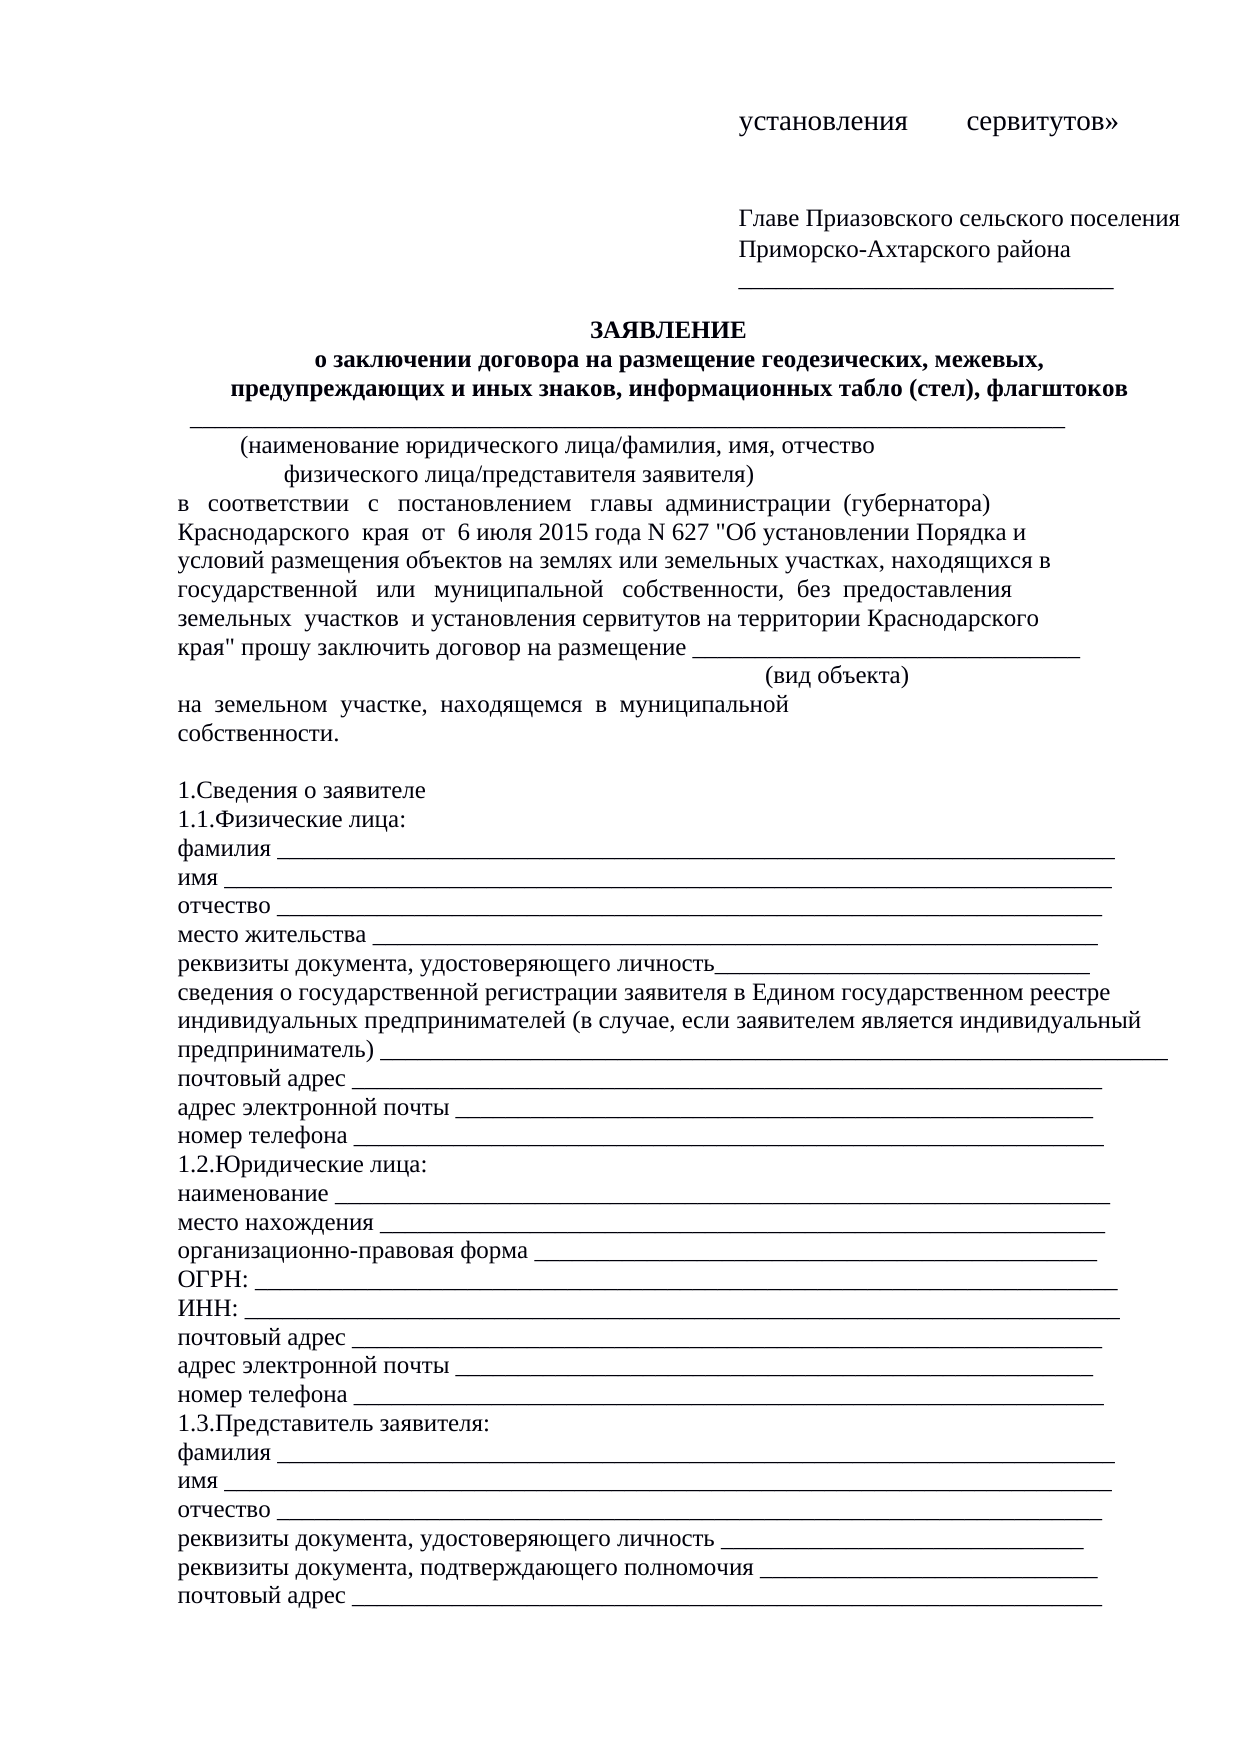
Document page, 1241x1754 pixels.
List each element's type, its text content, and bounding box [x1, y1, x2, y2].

text (вид объекта) [177, 661, 1181, 689]
text Главе Приазовского сельского поселения Приморско-Ахтарского района ______________________________ [738, 203, 1181, 292]
text предупреждающих и иных знаков, информационных табло (стел), флагштоков [177, 373, 1181, 402]
text (наименование юридического лица/фамилия, имя, отчество [177, 431, 1181, 459]
text ЗАЯВЛЕНИЕ [177, 316, 1181, 344]
text собственности. [177, 718, 1181, 747]
text установления сервитутов» [177, 103, 1181, 136]
text в соответствии с постановлением главы администрации (губернатора) [177, 488, 1181, 517]
text физического лица/представителя заявителя) [177, 459, 1181, 488]
text на земельном участке, находящемся в муниципальной [177, 689, 1181, 718]
text ______________________________________________________________________ [177, 402, 1181, 431]
text о заключении договора на размещение геодезических, межевых, [177, 344, 1181, 373]
text условий размещения объектов на землях или земельных участках, находящихся в [177, 546, 1181, 574]
text Краснодарского края от 6 июля 2015 года N 627 "Об установлении Порядка и [177, 517, 1181, 546]
text края" прошу заключить договор на размещение _______________________________ [177, 632, 1181, 661]
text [177, 747, 1181, 1609]
text государственной или муниципальной собственности, без предоставления [177, 574, 1181, 603]
text земельных участков и установления сервитутов на территории Краснодарского [177, 603, 1181, 632]
